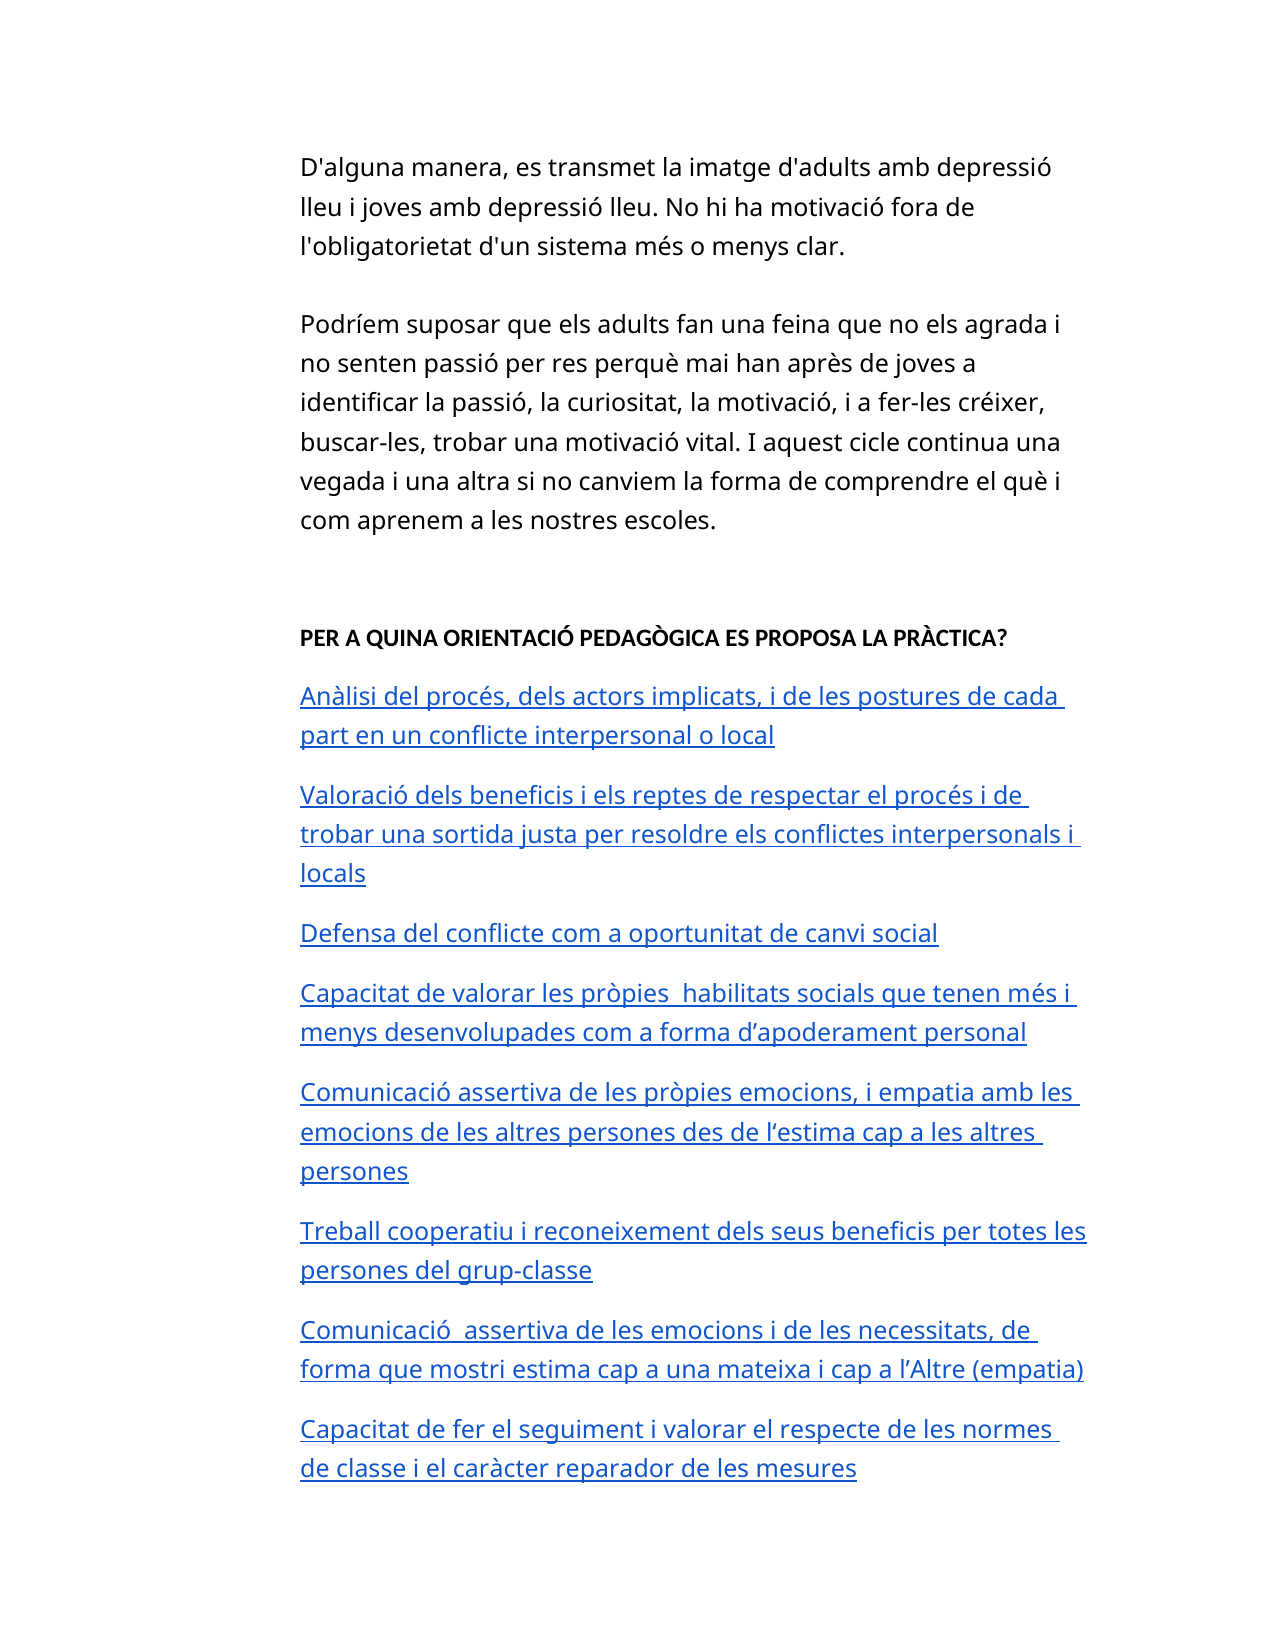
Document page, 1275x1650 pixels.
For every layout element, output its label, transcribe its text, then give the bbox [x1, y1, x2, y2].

text Valoració dels beneficis i els reptes de respectar el procés i de trobar una sortida justa per resoldre els conflictes interpersonals i locals [300, 777, 1087, 890]
text Capacitat de valorar les pròpies habilitats socials que tenen més i menys desenvolupades com a forma d’apoderament personal [300, 976, 1087, 1049]
text Comunicació assertiva de les pròpies emocions, i empatia amb les emocions de les altres persones des de l‘estima cap a les altres persones [300, 1075, 1087, 1187]
text Treball cooperatiu i reconeixement dels seus beneficis per totes les persones del grup-classe [300, 1244, 1087, 1287]
text Treball cooperatiu i reconeixement dels seus beneficis per totes les persones del grup-classe [300, 1213, 1087, 1242]
text Capacitat de fer el seguiment i valorar el respecte de les normes de classe i el caràcter reparador de les mesures [300, 1412, 1087, 1485]
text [300, 150, 1087, 537]
text Defensa del conflicte com a oportunitat de canvi social [300, 916, 1087, 950]
text Anàlisi del procés, dels actors implicats, i de les postures de cada part en un conflicte interpersonal o local [300, 678, 1087, 752]
text Comunicació assertiva de les emocions i de les necessitats, de forma que mostri estima cap a una mateixa i cap a l’Altre (empatia) [300, 1312, 1087, 1386]
subtitle PER A QUINA ORIENTACIÓ PEDAGÒGICA ES PROPOSA LA PRÀCTICA? [300, 622, 1087, 653]
